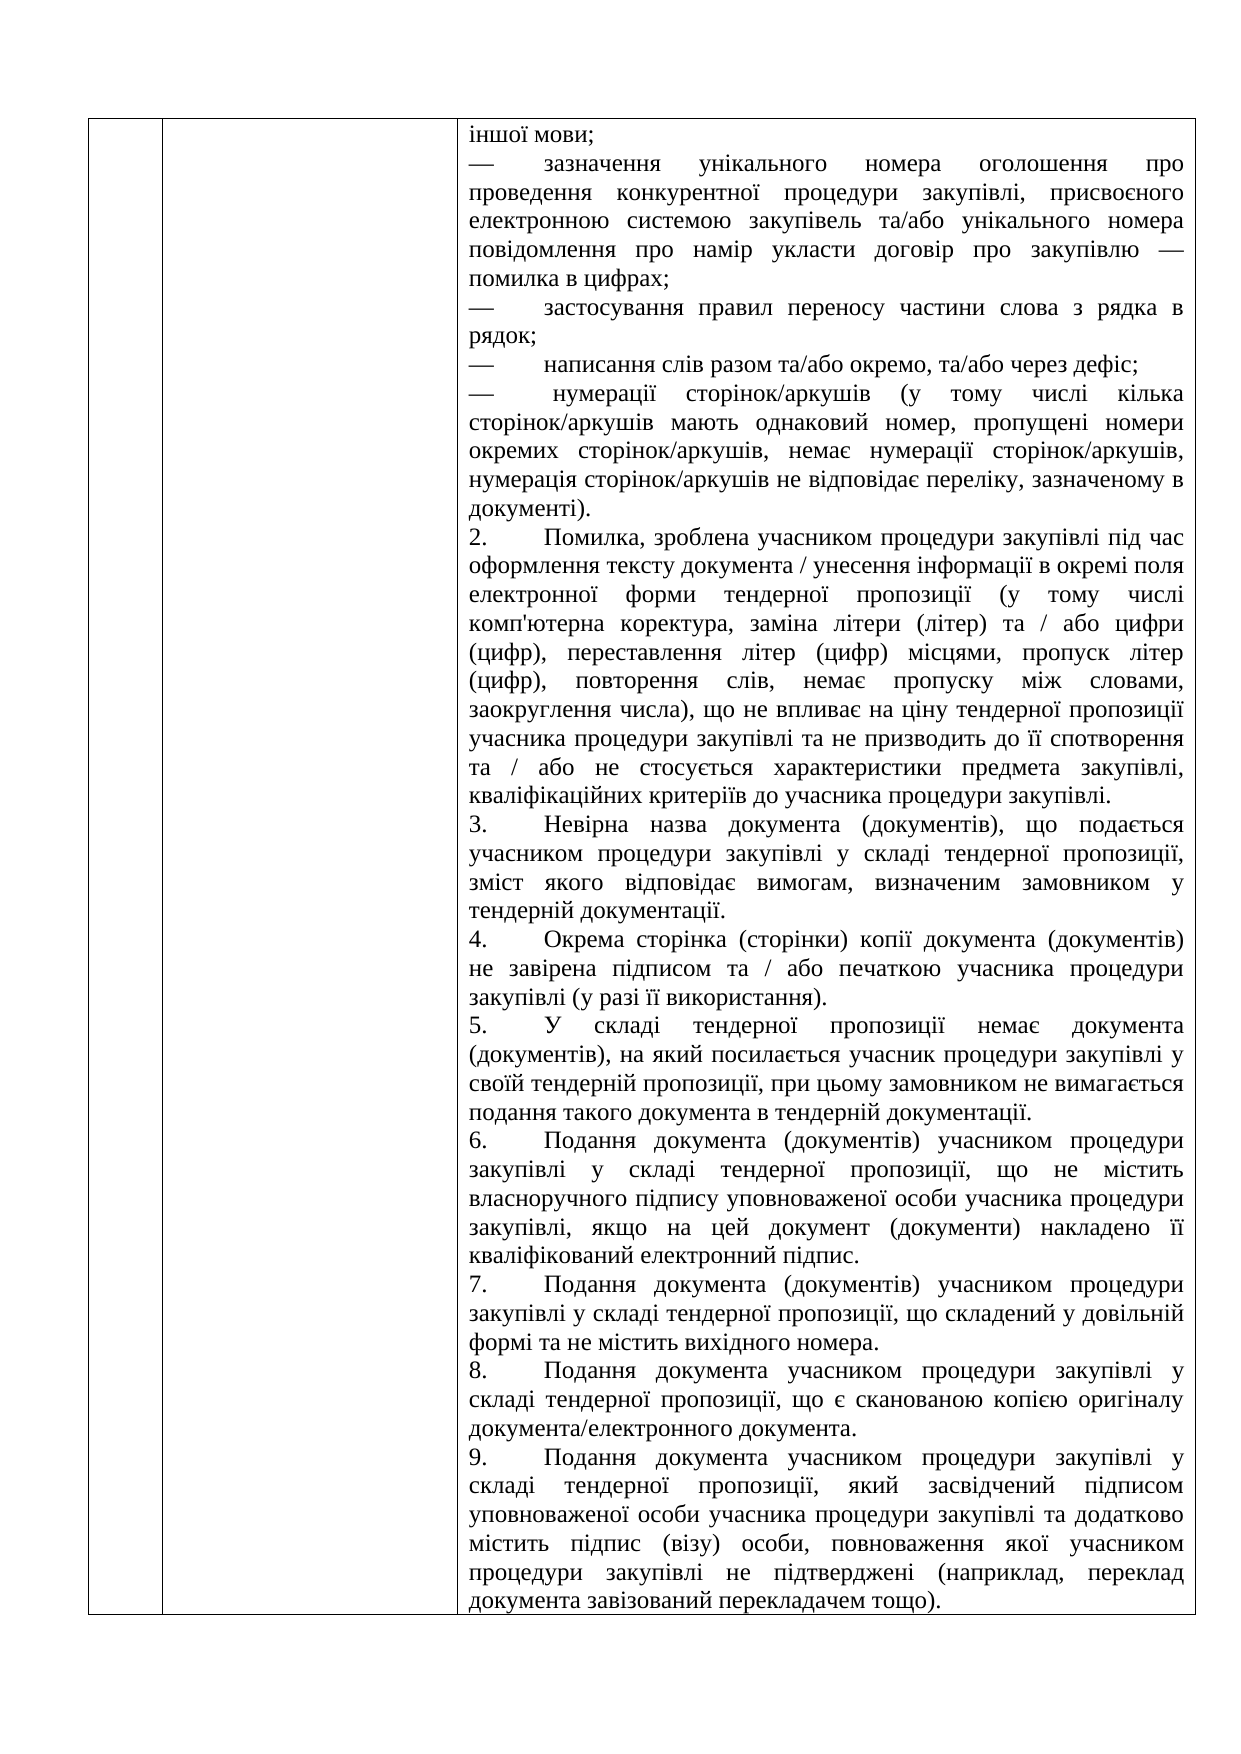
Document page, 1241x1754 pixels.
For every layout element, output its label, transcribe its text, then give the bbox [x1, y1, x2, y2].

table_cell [163, 119, 457, 1614]
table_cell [458, 119, 1195, 1614]
table_cell 1 [89, 119, 162, 1614]
